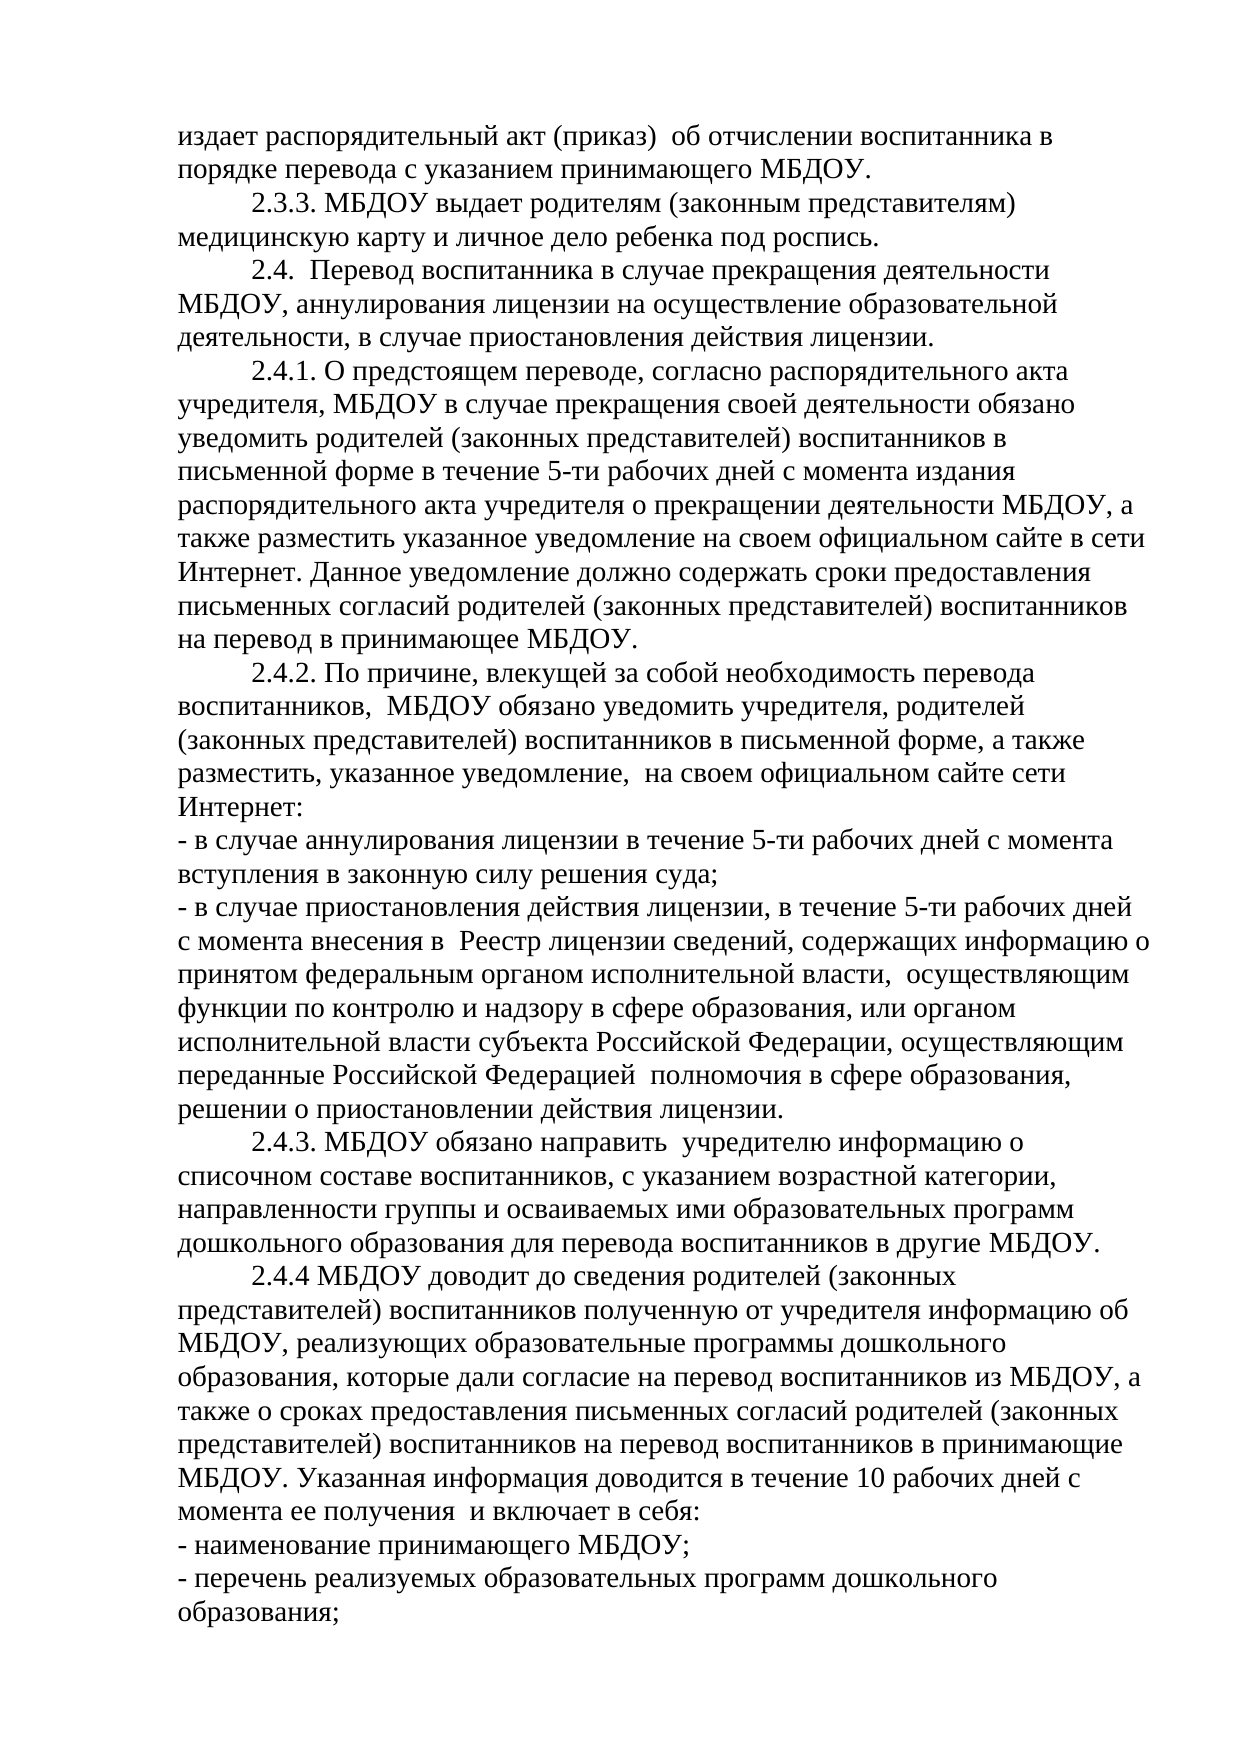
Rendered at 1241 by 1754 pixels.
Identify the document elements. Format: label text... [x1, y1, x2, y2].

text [177, 118, 1152, 185]
text - перечень реализуемых образовательных программ дошкольного образования; [177, 1560, 1152, 1627]
text 2.4. Перевод воспитанника в случае прекращения деятельности МБДОУ, аннулирования лицензии на осуществление образовательной деятельности, в случае приостановления действия лицензии. [177, 252, 1152, 353]
text - в случае приостановления действия лицензии, в течение 5-ти рабочих дней с момента внесения в Реестр лицензии сведений, содержащих информацию о принятом федеральным органом исполнительной власти, осуществляющим функции по контролю и надзору в сфере образования, или органом исполнительной власти субъекта Российской Федерации, осуществляющим переданные Российской Федерацией полномочия в сфере образования, решении о приостановлении действия лицензии. [177, 889, 1152, 1124]
text 2.4.1. О предстоящем переводе, согласно распорядительного акта учредителя, МБДОУ в случае прекращения своей деятельности обязано уведомить родителей (законных представителей) воспитанников в письменной форме в течение 5-ти рабочих дней с момента издания распорядительного акта учредителя о прекращении деятельности МБДОУ, а также разместить указанное уведомление на своем официальном сайте в сети Интернет. Данное уведомление должно содержать сроки предоставления письменных согласий родителей (законных представителей) воспитанников на перевод в принимающее МБДОУ. [177, 353, 1152, 655]
text 2.4.4 МБДОУ доводит до сведения родителей (законных представителей) воспитанников полученную от учредителя информацию об МБДОУ, реализующих образовательные программы дошкольного образования, которые дали согласие на перевод воспитанников из МБДОУ, а также о сроках предоставления письменных согласий родителей (законных представителей) воспитанников на перевод воспитанников в принимающие МБДОУ. Указанная информация доводится в течение 10 рабочих дней с момента ее получения и включает в себя: [177, 1258, 1152, 1527]
text 2.4.3. МБДОУ обязано направить учредителю информацию о списочном составе воспитанников, с указанием возрастной категории, направленности группы и осваиваемых ими образовательных программ дошкольного образования для перевода воспитанников в другие МБДОУ. [177, 1124, 1152, 1258]
text - наименование принимающего МБДОУ; [177, 1527, 1152, 1560]
text 2.4.2. По причине, влекущей за собой необходимость перевода воспитанников, МБДОУ обязано уведомить учредителя, родителей (законных представителей) воспитанников в письменной форме, а также разместить, указанное уведомление, на своем официальном сайте сети Интернет: [177, 655, 1152, 822]
text - в случае аннулирования лицензии в течение 5-ти рабочих дней с момента вступления в законную силу решения суда; [177, 822, 1152, 889]
text 2.3.3. МБДОУ выдает родителям (законным представителям) медицинскую карту и личное дело ребенка под роспись. [177, 185, 1152, 252]
